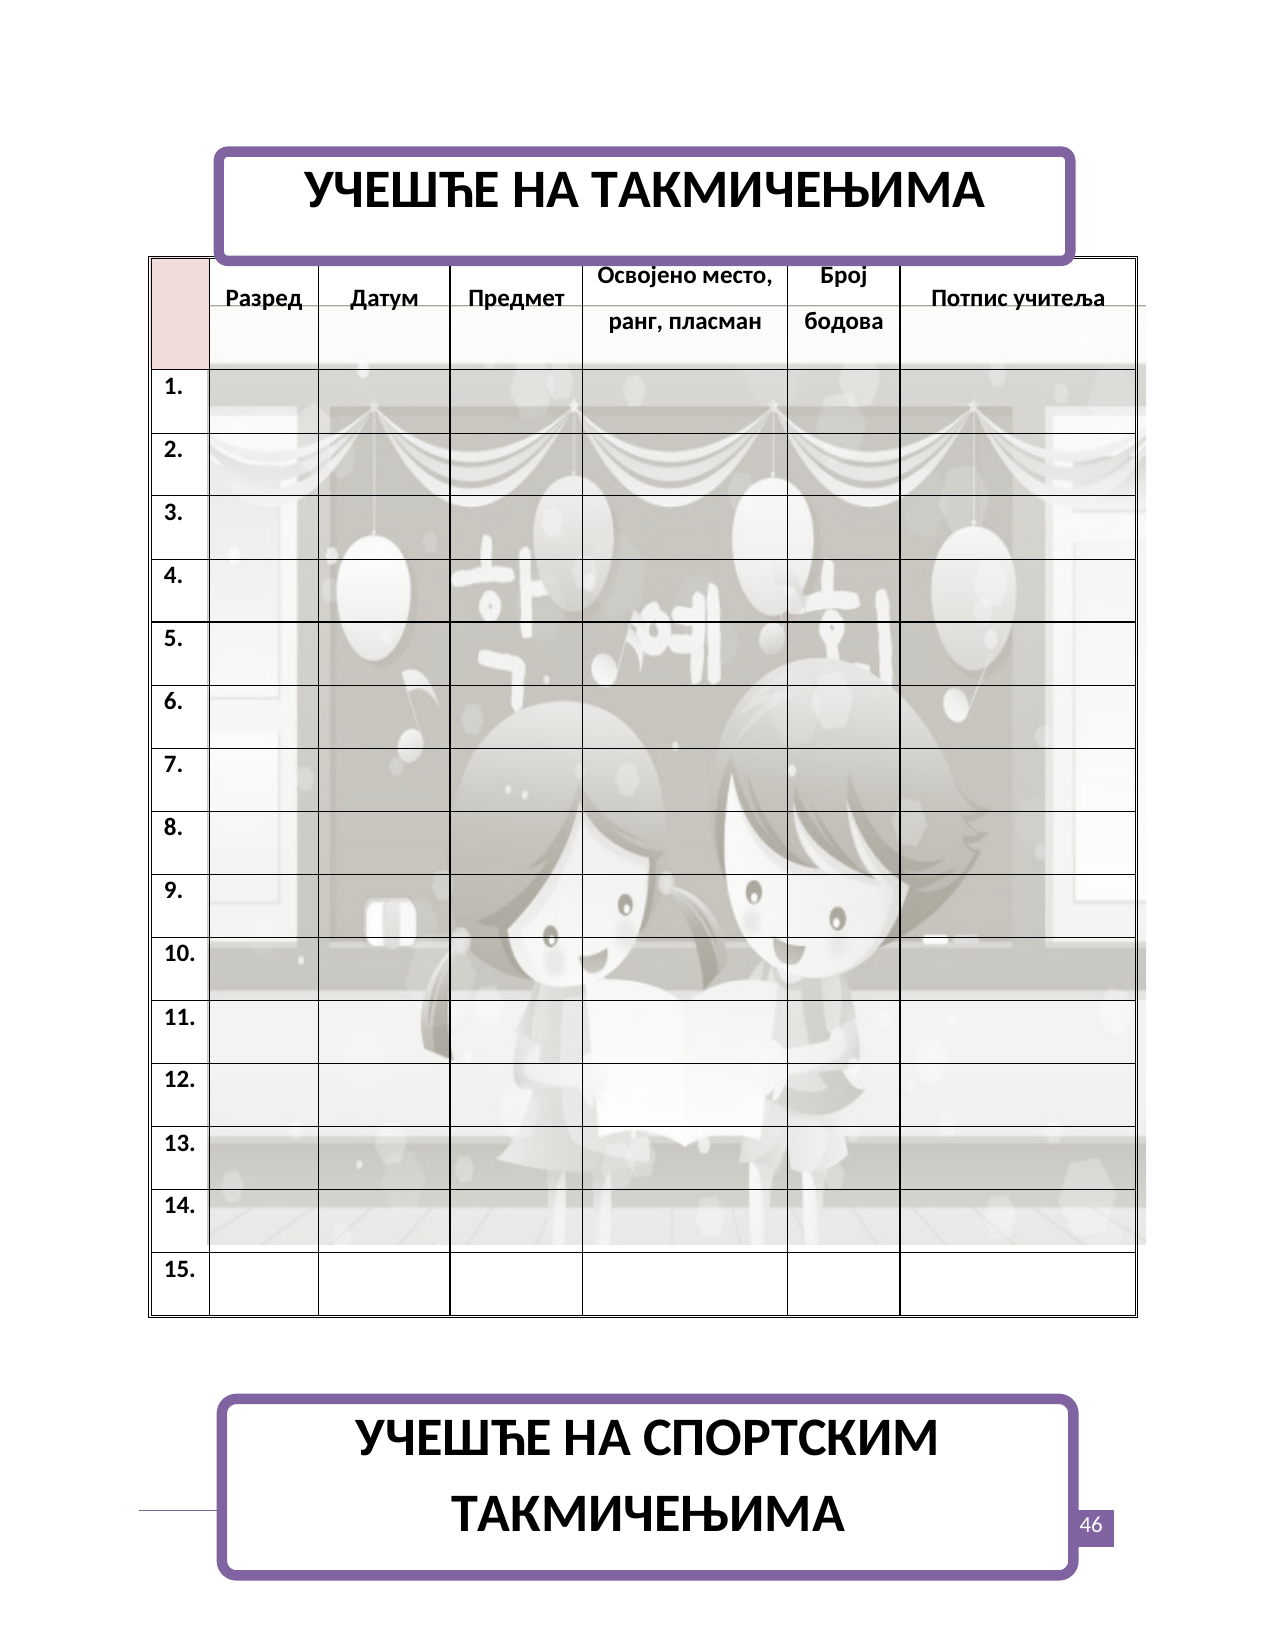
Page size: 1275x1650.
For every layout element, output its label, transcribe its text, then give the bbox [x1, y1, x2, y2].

table_cell [451, 434, 582, 495]
table_header Број бодова [788, 267, 899, 369]
table_cell [583, 370, 787, 432]
table_cell [901, 623, 1135, 684]
table_cell [319, 1190, 449, 1252]
table_cell [152, 623, 209, 684]
table_cell [152, 496, 209, 558]
table_cell [152, 1127, 209, 1189]
table_cell [901, 686, 1135, 747]
table_cell [901, 1190, 1135, 1252]
table_cell [583, 1001, 787, 1063]
table_cell [451, 875, 582, 937]
table_cell [901, 370, 1135, 432]
table_cell [210, 749, 318, 811]
table_cell [583, 1127, 787, 1189]
table_header Потпис учитеља [901, 259, 1135, 369]
table_cell [451, 686, 582, 747]
table_cell [451, 938, 582, 999]
table_cell [583, 875, 787, 937]
table_cell [210, 1064, 318, 1126]
table_cell [583, 1253, 787, 1315]
table_cell [210, 1001, 318, 1063]
table_header Разред [210, 259, 318, 369]
table_cell [788, 749, 899, 811]
table_cell [901, 1253, 1135, 1315]
table_cell [583, 812, 787, 873]
table_cell [901, 496, 1135, 558]
table_cell [319, 938, 449, 999]
table_cell [583, 1064, 787, 1126]
table_cell [583, 749, 787, 811]
table_cell [319, 686, 449, 747]
table_cell [788, 938, 899, 999]
table_cell [788, 560, 899, 621]
table_cell [788, 1001, 899, 1063]
table_cell [152, 812, 209, 873]
table_cell [210, 370, 318, 432]
table_cell [451, 1253, 582, 1315]
table_cell [210, 496, 318, 558]
table_cell [788, 623, 899, 684]
table_cell [210, 938, 318, 999]
table_cell [451, 370, 582, 432]
table_cell [210, 1127, 318, 1189]
table_cell [319, 875, 449, 937]
table_cell [319, 623, 449, 684]
table_cell [788, 496, 899, 558]
table_cell [152, 434, 209, 495]
table_cell [788, 370, 899, 432]
table_cell [451, 1064, 582, 1126]
table_cell [901, 434, 1135, 495]
table_cell [451, 623, 582, 684]
table_cell [788, 686, 899, 747]
table_cell [152, 1064, 209, 1126]
table_cell [319, 1064, 449, 1126]
table_cell [583, 1190, 787, 1252]
table_cell [451, 749, 582, 811]
table_cell [152, 875, 209, 937]
table_cell [901, 560, 1135, 621]
table_cell [788, 875, 899, 937]
table_cell [319, 1127, 449, 1189]
table_cell [152, 370, 209, 432]
table_cell [451, 1127, 582, 1189]
table_cell [583, 496, 787, 558]
table_cell [788, 1253, 899, 1315]
table_cell [901, 749, 1135, 811]
table_cell [210, 686, 318, 747]
table_cell [319, 1001, 449, 1063]
table_cell [788, 812, 899, 873]
table_cell [319, 434, 449, 495]
table_cell [152, 686, 209, 747]
table_cell [210, 875, 318, 937]
table_cell [319, 812, 449, 873]
table_cell [451, 560, 582, 621]
table_cell [152, 1001, 209, 1063]
table_cell [152, 938, 209, 999]
table_cell [788, 1127, 899, 1189]
table_cell [788, 434, 899, 495]
table_cell [319, 496, 449, 558]
table_cell [901, 1127, 1135, 1189]
table_cell [210, 1190, 318, 1252]
table_cell [210, 560, 318, 621]
table_cell [210, 623, 318, 684]
table_cell [451, 812, 582, 873]
table_cell [210, 1253, 318, 1315]
table_cell [901, 875, 1135, 937]
table_cell [901, 1064, 1135, 1126]
table_cell [583, 938, 787, 999]
table_header Датум [319, 267, 449, 369]
table_header Предмет [451, 267, 582, 369]
table_cell [152, 1253, 209, 1315]
table_cell [319, 749, 449, 811]
table_cell [319, 370, 449, 432]
table_cell [152, 749, 209, 811]
table_cell [788, 1064, 899, 1126]
table_cell [583, 686, 787, 747]
table_cell [451, 1190, 582, 1252]
table_cell [451, 496, 582, 558]
table_cell [788, 1190, 899, 1252]
table_cell [901, 812, 1135, 873]
table_cell [152, 560, 209, 621]
table_cell [210, 812, 318, 873]
table_header Освојено место, ранг, пласман [583, 267, 787, 369]
table_header [152, 259, 209, 369]
table_cell [319, 560, 449, 621]
table_cell [319, 1253, 449, 1315]
table_cell [901, 938, 1135, 999]
table_cell [901, 1001, 1135, 1063]
table_cell [583, 434, 787, 495]
table_cell [583, 560, 787, 621]
table_cell [152, 1190, 209, 1252]
table_cell [583, 623, 787, 684]
table_cell [451, 1001, 582, 1063]
table_cell [210, 434, 318, 495]
